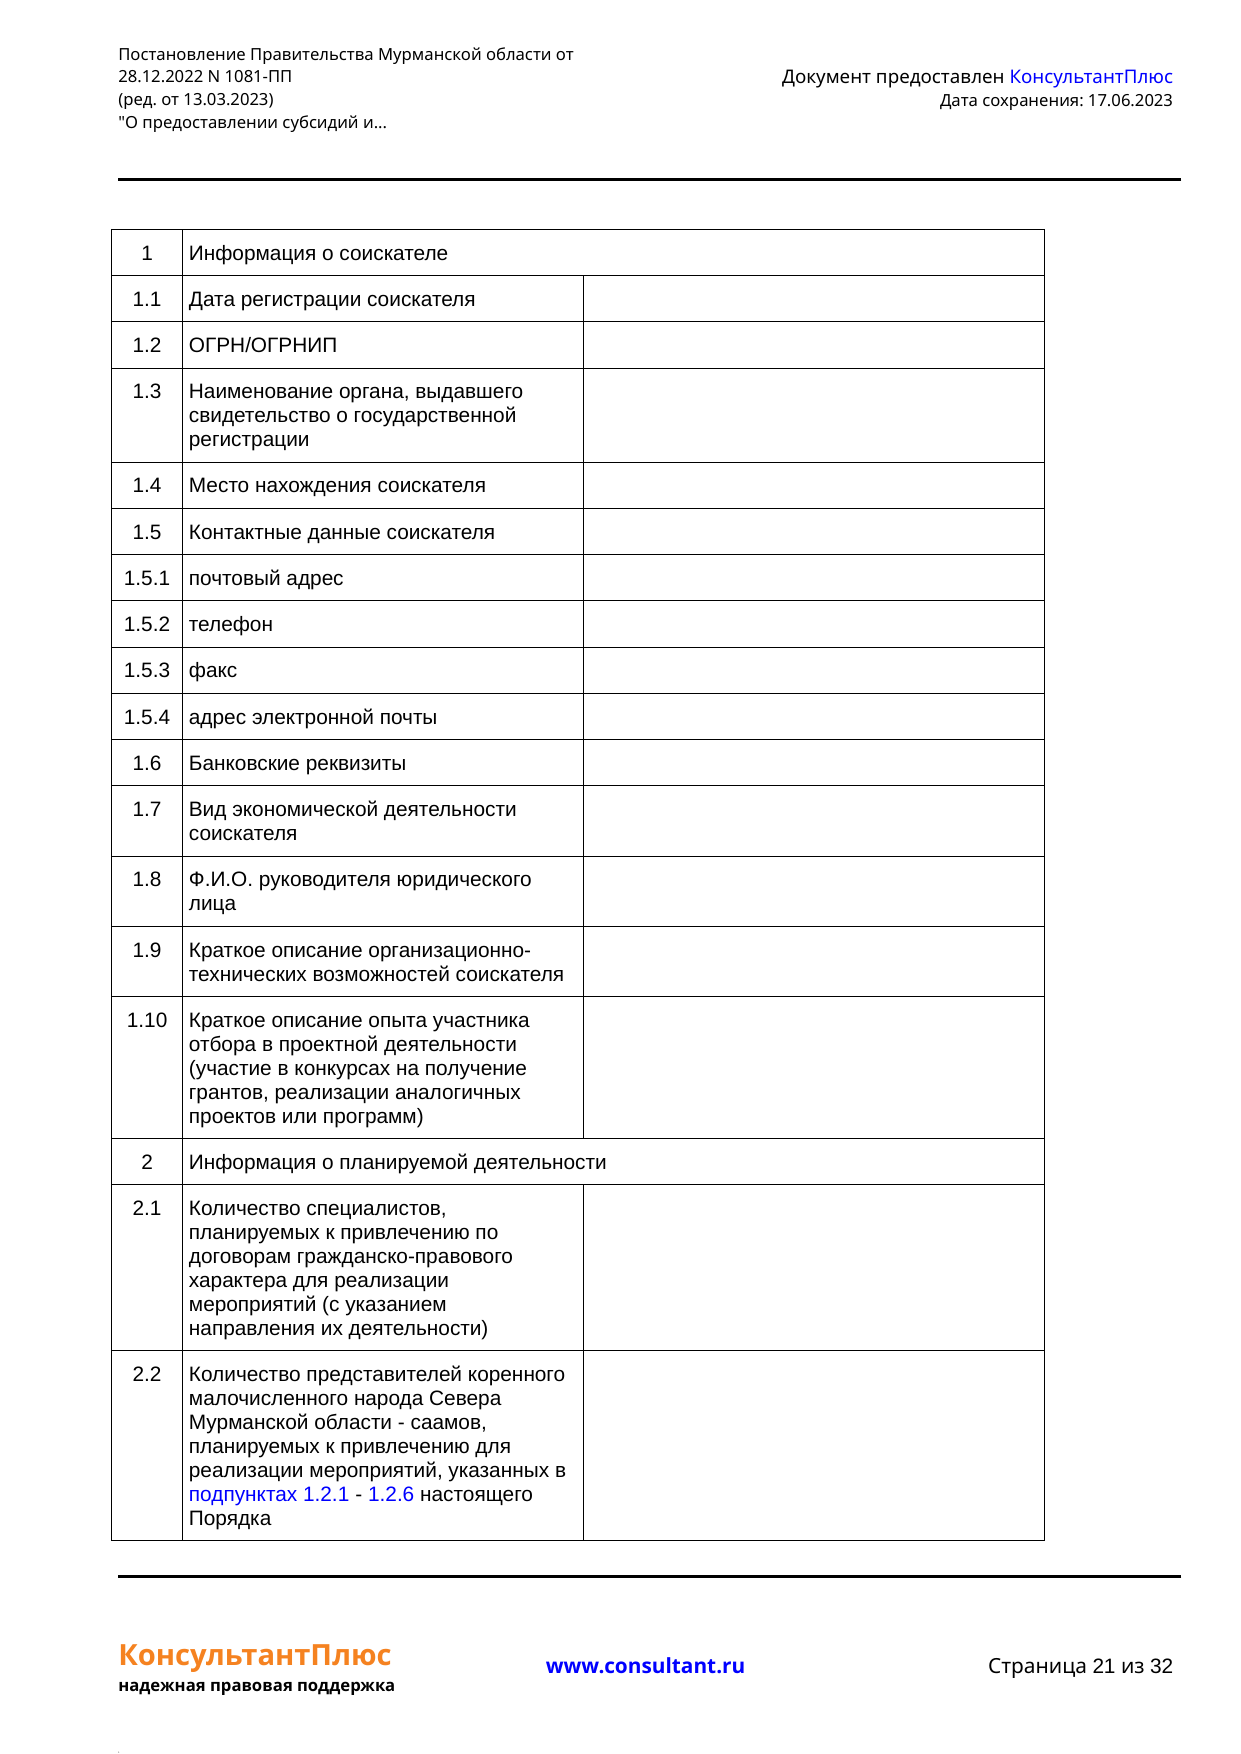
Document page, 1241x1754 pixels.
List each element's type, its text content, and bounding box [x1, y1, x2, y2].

table_cell [584, 1351, 1044, 1540]
table_cell телефон [183, 601, 583, 647]
table_cell 1.2 [112, 322, 182, 367]
table_cell [584, 694, 1044, 739]
table_cell [584, 857, 1044, 926]
table_cell 1.5.2 [112, 601, 182, 647]
table_cell ОГРН/ОГРНИП [183, 322, 583, 367]
table_cell Вид экономической деятельности соискателя [183, 786, 583, 856]
table_cell 1.5 [112, 509, 182, 554]
table_cell 1.9 [112, 927, 182, 996]
table_cell 2.2 [112, 1351, 182, 1540]
table_cell 1.8 [112, 857, 182, 926]
table_cell 1.5.3 [112, 648, 182, 693]
table_cell факс [183, 648, 583, 693]
table_cell 1.5.1 [112, 555, 182, 600]
table_cell Краткое описание организационно-технических возможностей соискателя [183, 927, 583, 996]
table_cell [584, 509, 1044, 554]
table_cell Место нахождения соискателя [183, 463, 583, 508]
table_cell [584, 786, 1044, 856]
table_cell [584, 648, 1044, 693]
table_cell 2.1 [112, 1185, 182, 1350]
table_cell 1.6 [112, 740, 182, 785]
table_cell 1.5.4 [112, 694, 182, 739]
table_cell Информация о планируемой деятельности [183, 1139, 1044, 1184]
table_cell Контактные данные соискателя [183, 509, 583, 554]
table_header Информация о соискателе [183, 230, 1044, 275]
table_cell [584, 927, 1044, 996]
table_cell 1.7 [112, 786, 182, 856]
table_cell Ф.И.О. руководителя юридического лица [183, 857, 583, 926]
table_cell Количество представителей коренного малочисленного народа Севера Мурманской области - саамов, планируемых к привлечению для реализации мероприятий, указанных в подпунктах 1.2.1 - 1.2.6 настоящего Порядка [183, 1351, 583, 1540]
table_cell 2 [112, 1139, 182, 1184]
table_cell 1.3 [112, 369, 182, 462]
table_cell [584, 463, 1044, 508]
table_cell 1.4 [112, 463, 182, 508]
table_cell [584, 555, 1044, 600]
table_cell Краткое описание опыта участника отбора в проектной деятельности (участие в конкурсах на получение грантов, реализации аналогичных проектов или программ) [183, 997, 583, 1138]
table_cell 1.10 [112, 997, 182, 1138]
table_cell 1.1 [112, 276, 182, 321]
table_cell [584, 740, 1044, 785]
table_cell [584, 276, 1044, 321]
table_cell [584, 601, 1044, 647]
table_cell [584, 322, 1044, 367]
table_cell [584, 1185, 1044, 1350]
table_cell Банковские реквизиты [183, 740, 583, 785]
table_cell [584, 997, 1044, 1138]
table_cell адрес электронной почты [183, 694, 583, 739]
table_cell почтовый адрес [183, 555, 583, 600]
table_cell Дата регистрации соискателя [183, 276, 583, 321]
table_cell Количество специалистов, планируемых к привлечению по договорам гражданско-правового характера для реализации мероприятий (с указанием направления их деятельности) [183, 1185, 583, 1350]
table_cell [584, 369, 1044, 462]
table_cell Наименование органа, выдавшего свидетельство о государственной регистрации [183, 369, 583, 462]
table_header 1 [112, 230, 182, 275]
